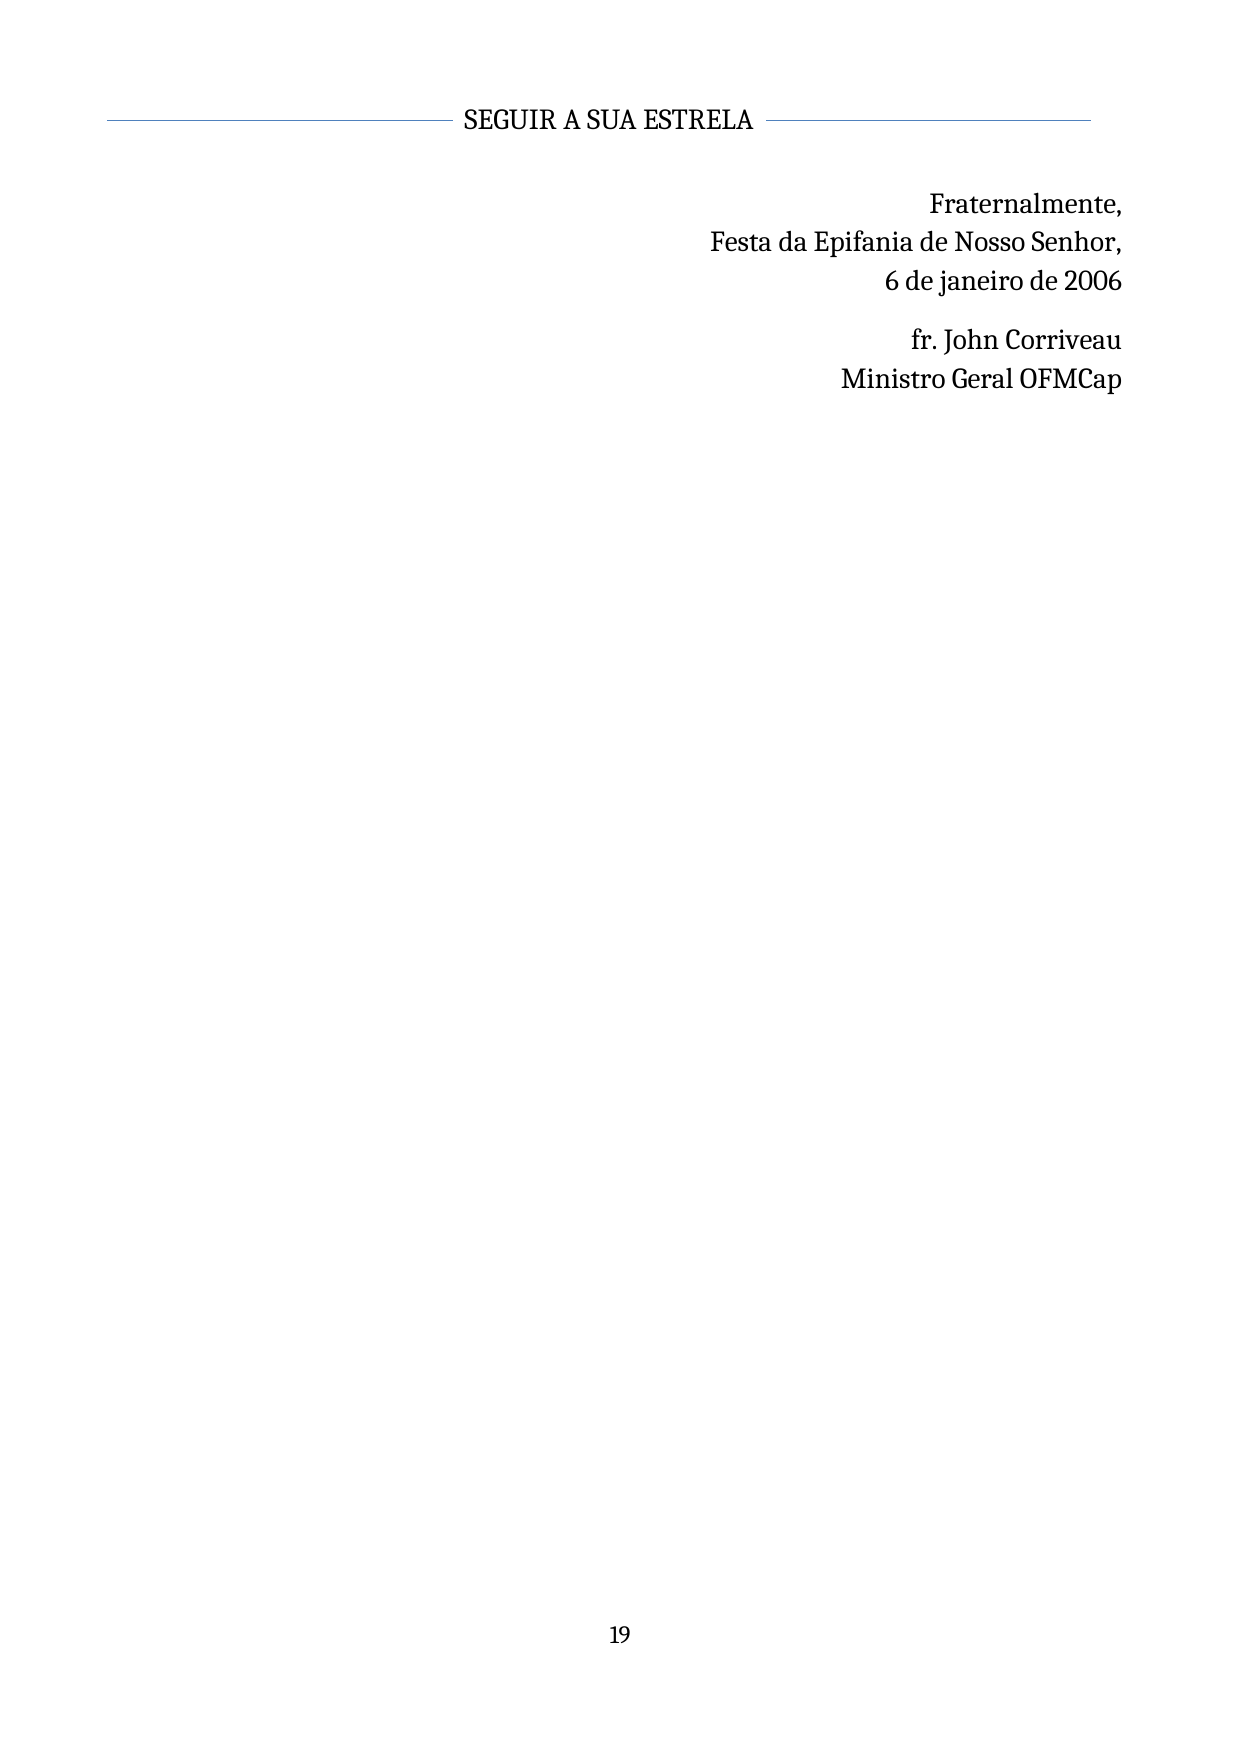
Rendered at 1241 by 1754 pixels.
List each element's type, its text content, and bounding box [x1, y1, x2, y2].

text Fraternalmente, Festa da Epifania de Nosso Senhor, 6 de janeiro de 2006 [118, 148, 1122, 297]
text fr. John Corriveau Ministro Geral OFMCap [118, 323, 1122, 395]
